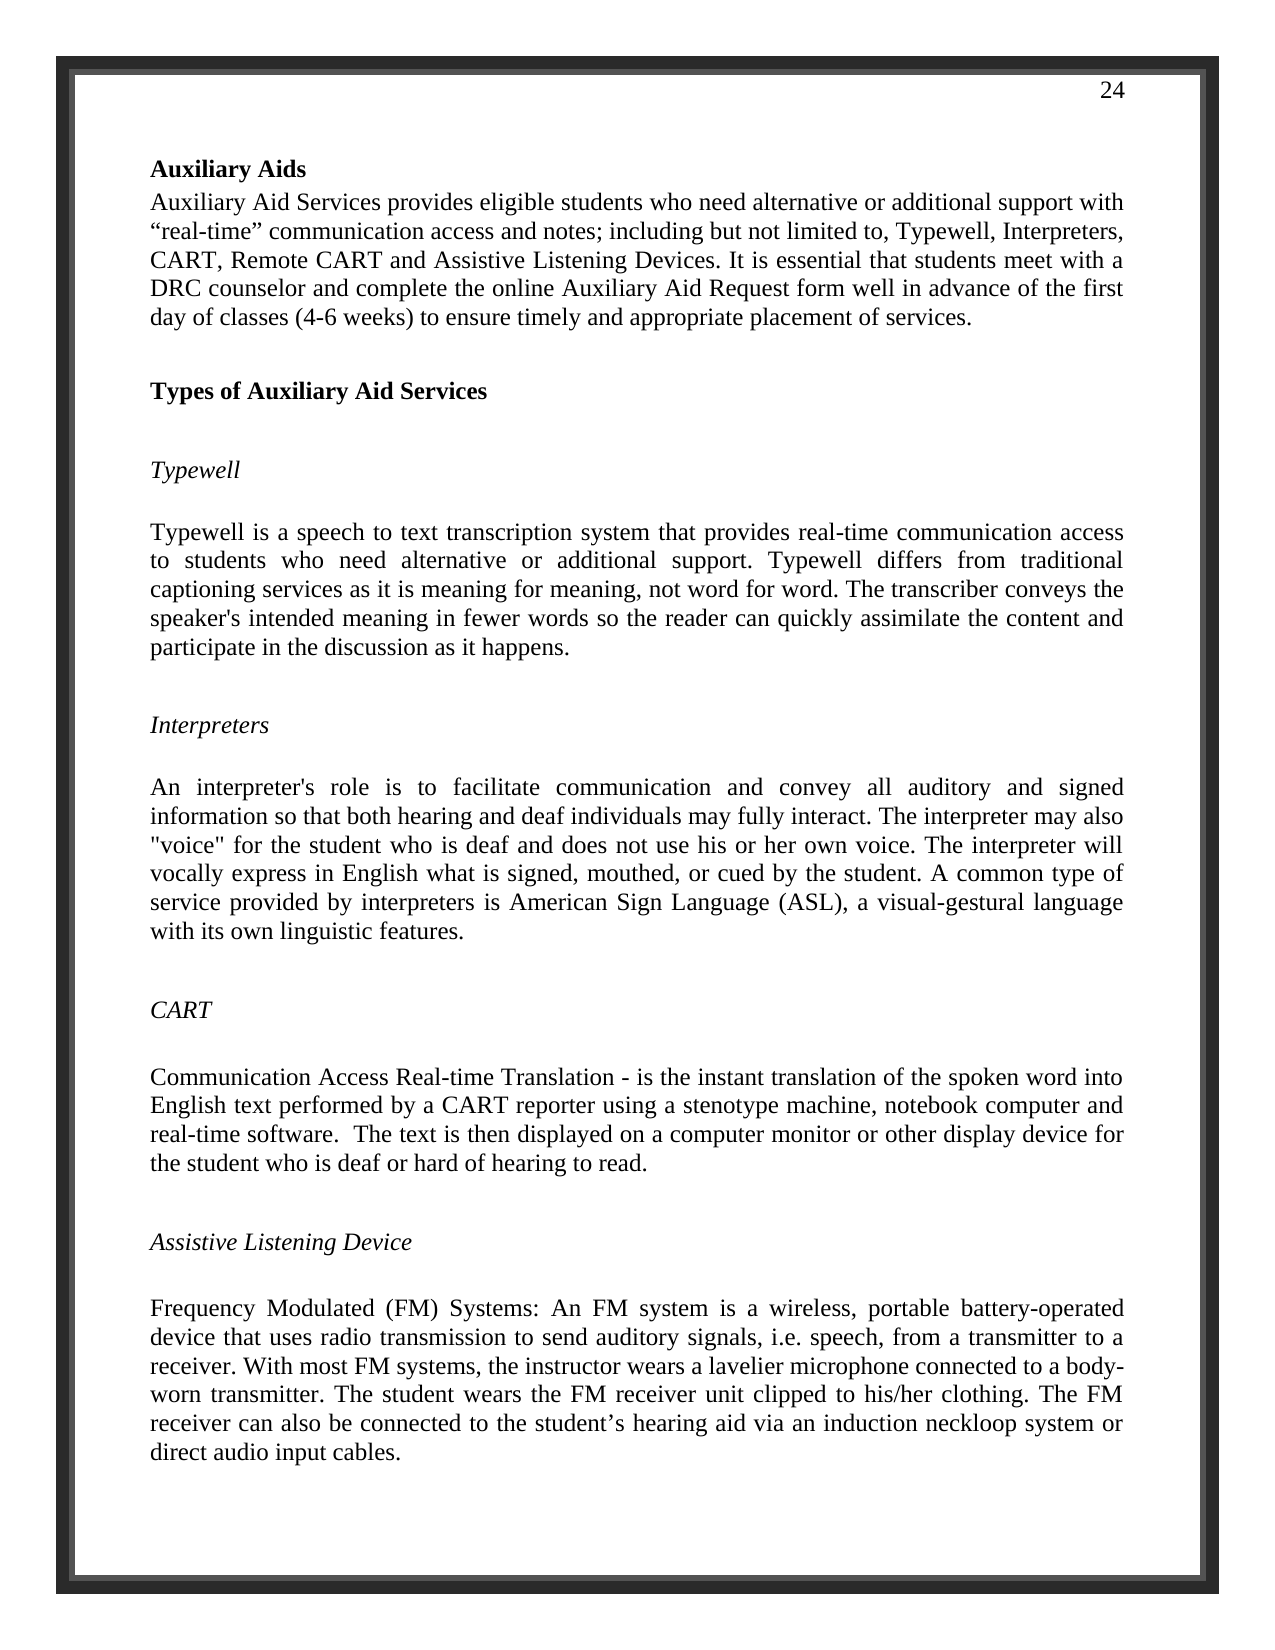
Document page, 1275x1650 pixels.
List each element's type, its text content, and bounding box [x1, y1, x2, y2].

subtitle Assistive Listening Device [150, 1227, 1125, 1256]
text Frequency Modulated (FM) Systems: An FM system is a wireless, portable battery-operated device that uses radio transmission to send auditory signals, i.e. speech, from a transmitter to a receiver. With most FM systems, the instructor wears a lavelier microphone connected to a body-worn transmitter. The student wears the FM receiver unit clipped to his/her clothing. The FM receiver can also be connected to the student’s hearing aid via an induction neckloop system or direct audio input cables. [150, 1293, 1125, 1466]
subtitle CART [150, 995, 1125, 1024]
text Auxiliary Aid Services provides eligible students who need alternative or additional support with “real-time” communication access and notes; including but not limited to, Typewell, Interpreters, CART, Remote CART and Assistive Listening Devices. It is essential that students meet with a DRC counselor and complete the online Auxiliary Aid Request form well in advance of the first day of classes (4-6 weeks) to ensure timely and appropriate placement of services. [150, 187, 1125, 331]
text Typewell is a speech to text transcription system that provides real-time communication access to students who need alternative or additional support. Typewell differs from traditional captioning services as it is meaning for meaning, not word for word. The transcriber conveys the speaker's intended meaning in fewer words so the reader can quickly assimilate the content and participate in the discussion as it happens. [150, 517, 1125, 660]
subtitle Auxiliary Aids [150, 154, 1125, 183]
text An interpreter's role is to facilitate communication and convey all auditory and signed information so that both hearing and deaf individuals may fully interact. The interpreter may also "voice" for the student who is deaf and does not use his or her own voice. The interpreter will vocally express in English what is signed, mouthed, or cued by the student. A common type of service provided by interpreters is American Sign Language (ASL), a visual-gestural language with its own linguistic features. [150, 772, 1125, 945]
subtitle Interpreters [150, 711, 1125, 739]
subtitle Typewell [150, 455, 1125, 483]
text Communication Access Real-time Translation - is the instant translation of the spoken word into English text performed by a CART reporter using a stenotype machine, notebook computer and real-time software. The text is then displayed on a computer monitor or other display device for the student who is deaf or hard of hearing to read. [150, 1062, 1125, 1177]
subtitle Types of Auxiliary Aid Services [150, 376, 1125, 405]
